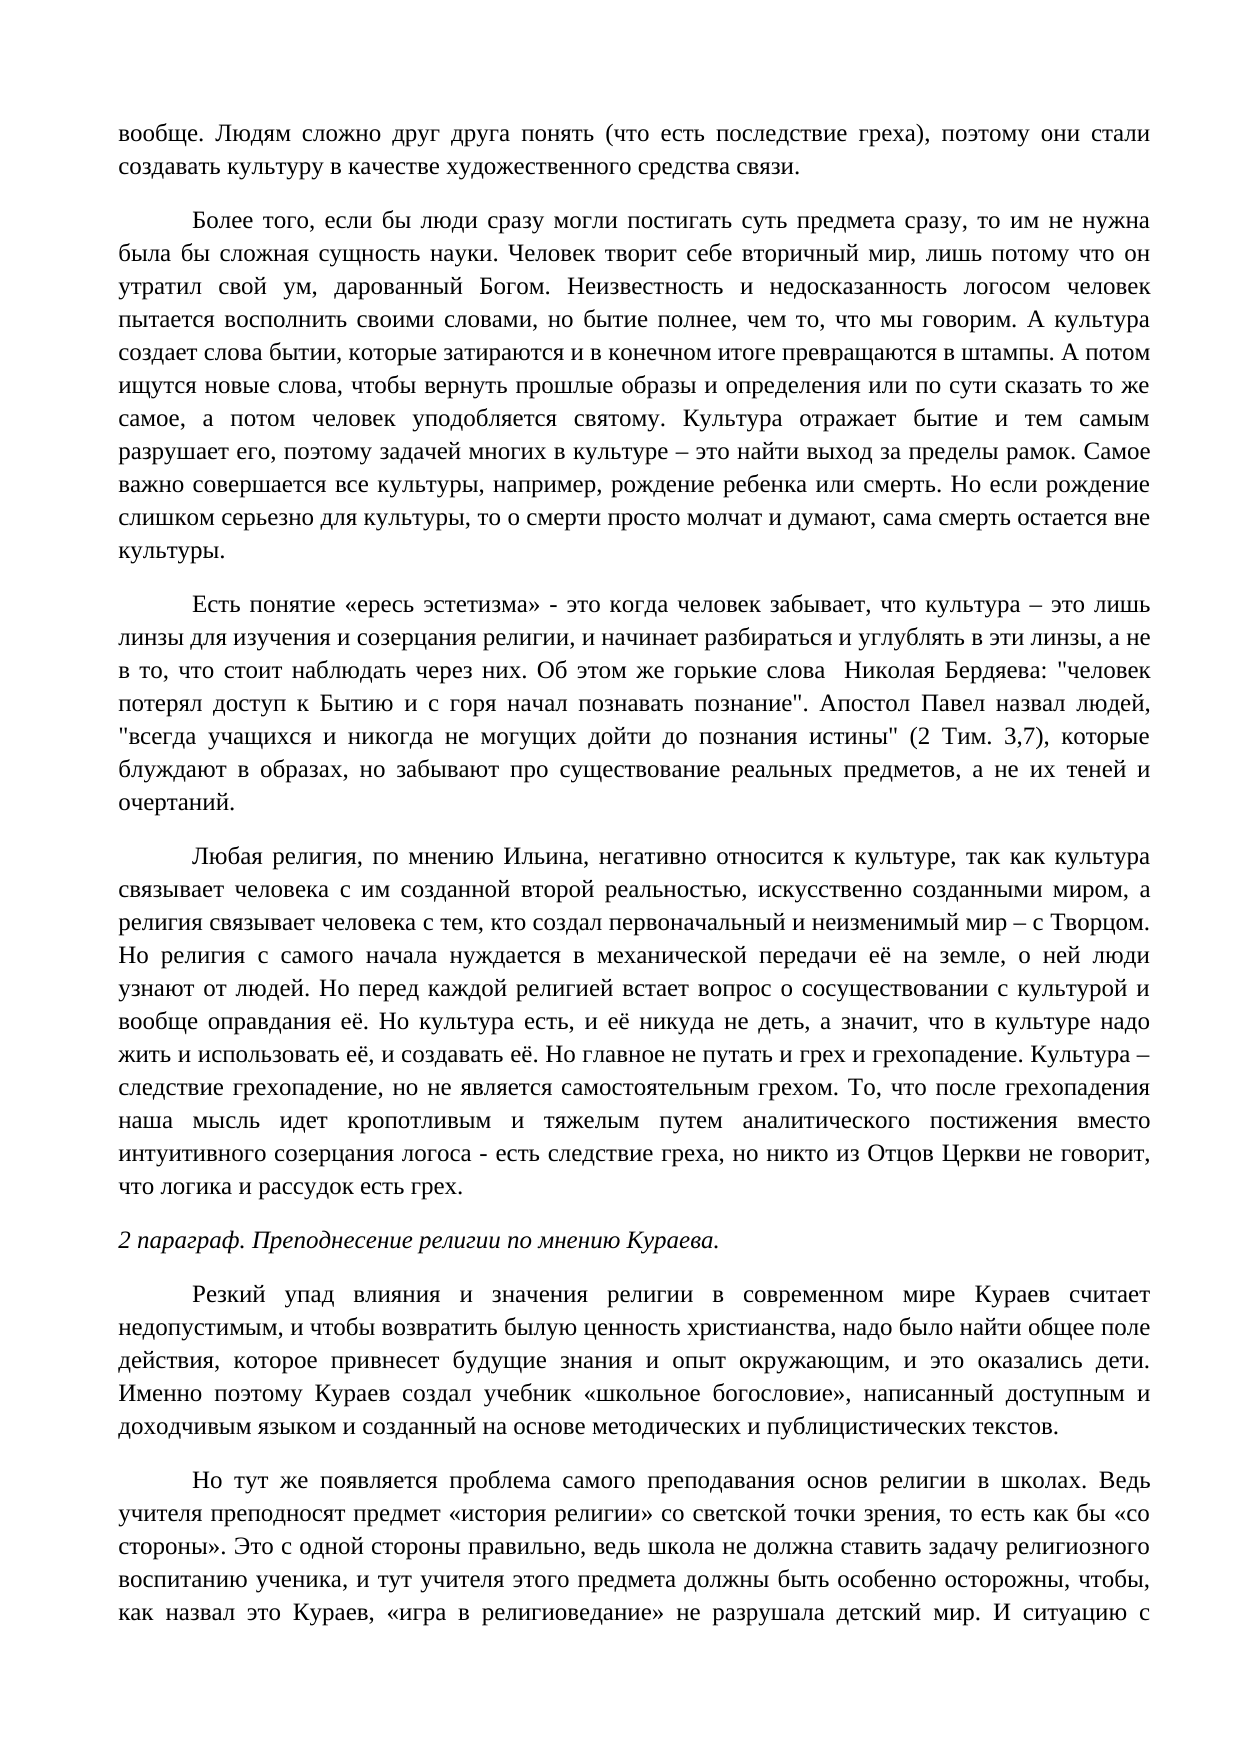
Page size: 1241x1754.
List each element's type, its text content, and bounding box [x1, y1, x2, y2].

text Любая религия, по мнению Ильина, негативно относится к культуре, так как культура связывает человека с им созданной второй реальностью, искусственно созданными миром, а религия связывает человека с тем, кто создал первоначальный и неизменимый мир – с Творцом. Но религия с самого начала нуждается в механической передачи её на земле, о ней люди узнают от людей. Но перед каждой религией встает вопрос о сосуществовании с культурой и вообще оправдания её. Но культура есть, и её никуда не деть, а значит, что в культуре надо жить и использовать её, и создавать её. Но главное не путать и грех и грехопадение. Культура – следствие грехопадение, но не является самостоятельным грехом. То, что после грехопадения наша мысль идет кропотливым и тяжелым путем аналитического постижения вместо интуитивного созерцания логоса - есть следствие греха, но никто из Отцов Церкви не говорит, что логика и рассудок есть грех. [118, 841, 1152, 1200]
text Есть понятие «ересь эстетизма» - это когда человек забывает, что культура – это лишь линзы для изучения и созерцания религии, и начинает разбираться и углублять в эти линзы, а не в то, что стоит наблюдать через них. Об этом же горькие слова Николая Бердяева: "человек потерял доступ к Бытию и с горя начал познавать познание". Апостол Павел назвал людей, "всегда учащихся и никогда не могущих дойти до познания истины" (2 Тим. 3,7), которые блуждают в образах, но забывают про существование реальных предметов, а не их теней и очертаний. [118, 589, 1152, 816]
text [118, 118, 1152, 180]
text Резкий упад влияния и значения религии в современном мире Кураев считает недопустимым, и чтобы возвратить былую ценность христианства, надо было найти общее поле действия, которое привнесет будущие знания и опыт окружающим, и это оказались дети. Именно поэтому Кураев создал учебник «школьное богословие», написанный доступным и доходчивым языком и созданный на основе методических и публицистических текстов. [118, 1279, 1152, 1440]
text 2 параграф. Преподнесение религии по мнению Кураева. [118, 1225, 1152, 1254]
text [118, 1465, 1152, 1626]
text Более того, если бы люди сразу могли постигать суть предмета сразу, то им не нужна была бы сложная сущность науки. Человек творит себе вторичный мир, лишь потому что он утратил свой ум, дарованный Богом. Неизвестность и недосказанность логосом человек пытается восполнить своими словами, но бытие полнее, чем то, что мы говорим. А культура создает слова бытии, которые затираются и в конечном итоге превращаются в штампы. А потом ищутся новые слова, чтобы вернуть прошлые образы и определения или по сути сказать то же самое, а потом человек уподобляется святому. Культура отражает бытие и тем самым разрушает его, поэтому задачей многих в культуре – это найти выход за пределы рамок. Самое важно совершается все культуры, например, рождение ребенка или смерть. Но если рождение слишком серьезно для культуры, то о смерти просто молчат и думают, сама смерть остается вне культуры. [118, 205, 1152, 564]
